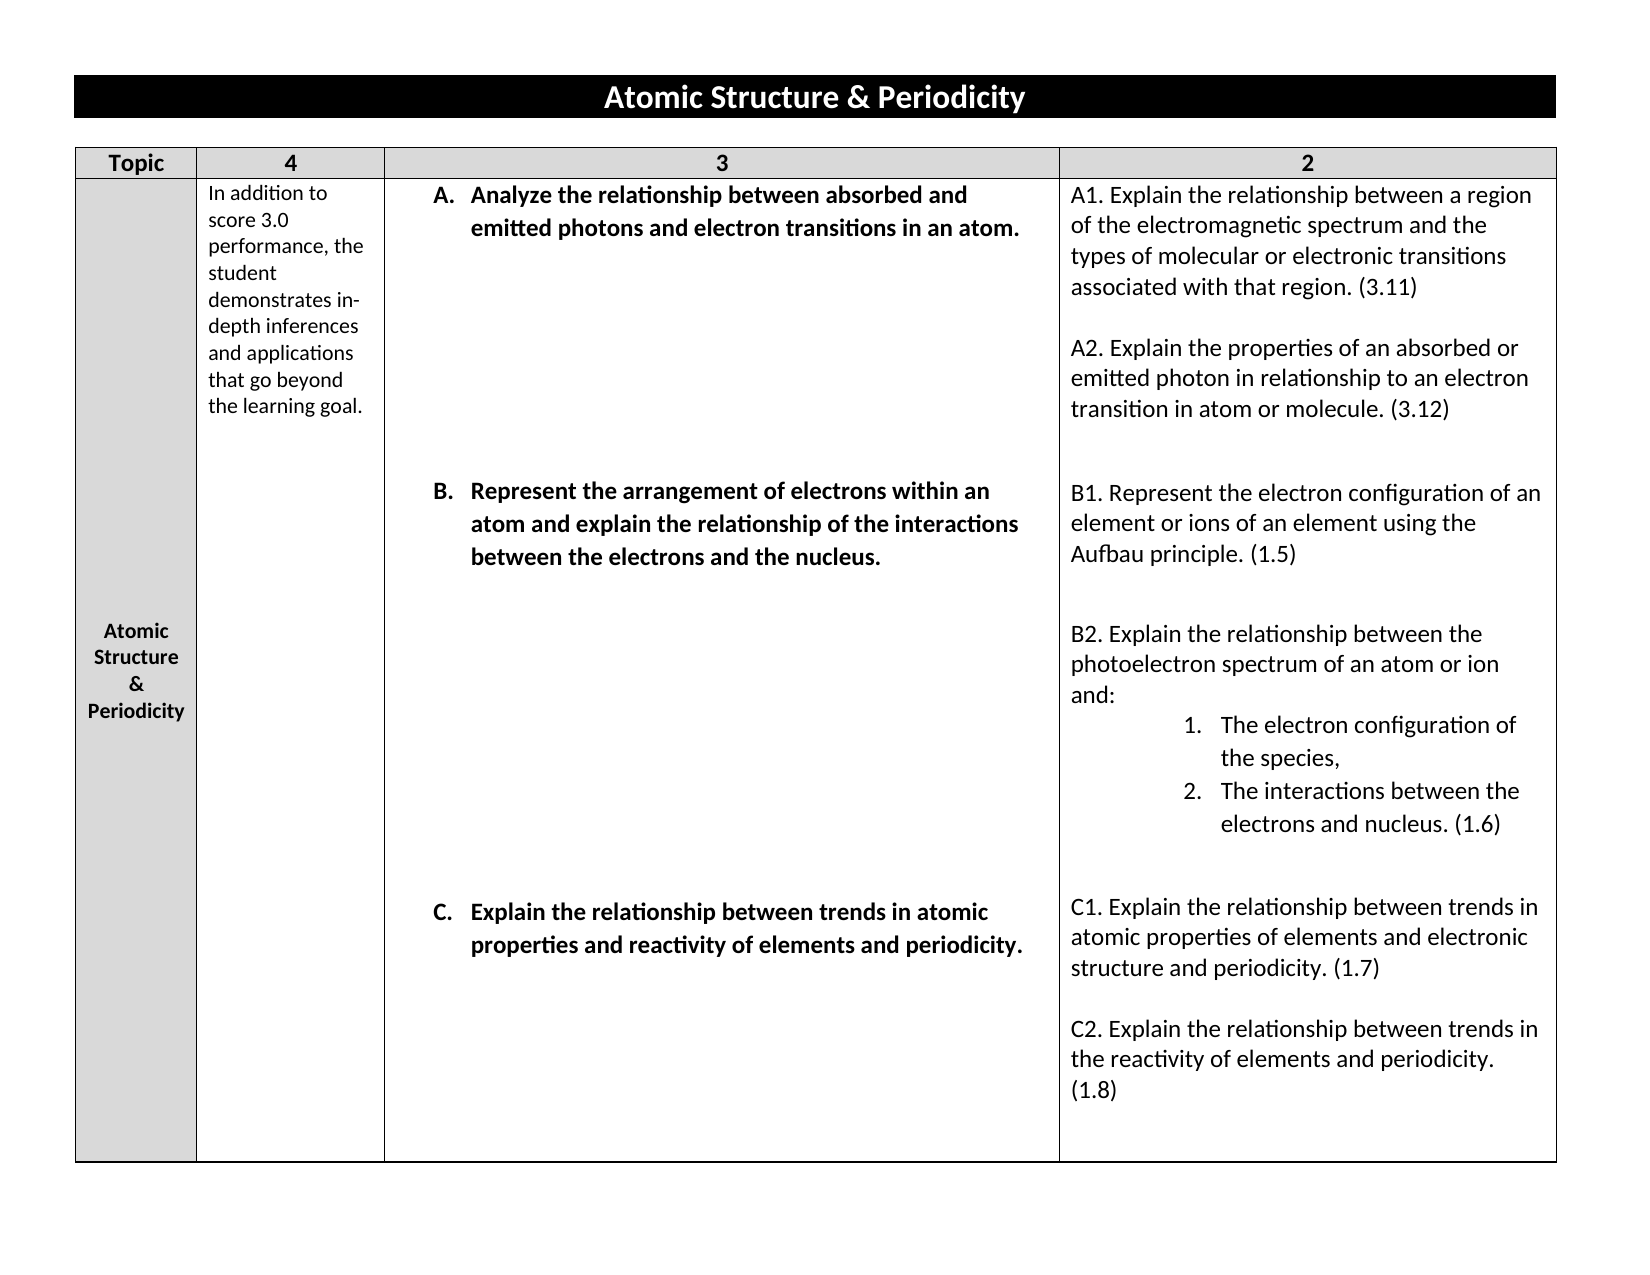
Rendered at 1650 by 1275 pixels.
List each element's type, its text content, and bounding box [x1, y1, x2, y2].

table_header 4 [197, 148, 384, 178]
table_header 2 [1060, 148, 1556, 178]
table_header Atomic Structure & Periodicity [76, 76, 1555, 117]
table_header Topic [76, 148, 196, 178]
table_cell In addition to score 3.0 performance, the student demonstrates in-depth inferences and applications that go beyond the learning goal. [197, 179, 384, 1161]
table_cell Analyze the relationship between absorbed and emitted photons and electron transitions in an atom. Represent the arrangement of electrons within an atom and explain the relationship of the interactions between the electrons and the nucleus. Explain the relationship between trends in atomic properties and reactivity of elements and periodicity. [385, 179, 1059, 1161]
table_cell A1. Explain the relationship between a region of the electromagnetic spectrum and the types of molecular or electronic transitions associated with that region. (3.11) A2. Explain the properties of an absorbed or emitted photon in relationship to an electron transition in atom or molecule. (3.12) B1. Represent the electron configuration of an element or ions of an element using the Aufbau principle. (1.5) B2. Explain the relationship between the photoelectron spectrum of an atom or ion and: The electron configuration of the species, The interactions between the electrons and nucleus. (1.6) C1. Explain the relationship between trends in atomic properties of elements and electronic structure and periodicity. (1.7) C2. Explain the relationship between trends in the reactivity of elements and periodicity. (1.8) [1060, 179, 1556, 1161]
table_cell Atomic Structure & Periodicity [76, 179, 196, 1161]
table_header 3 [385, 148, 1059, 178]
